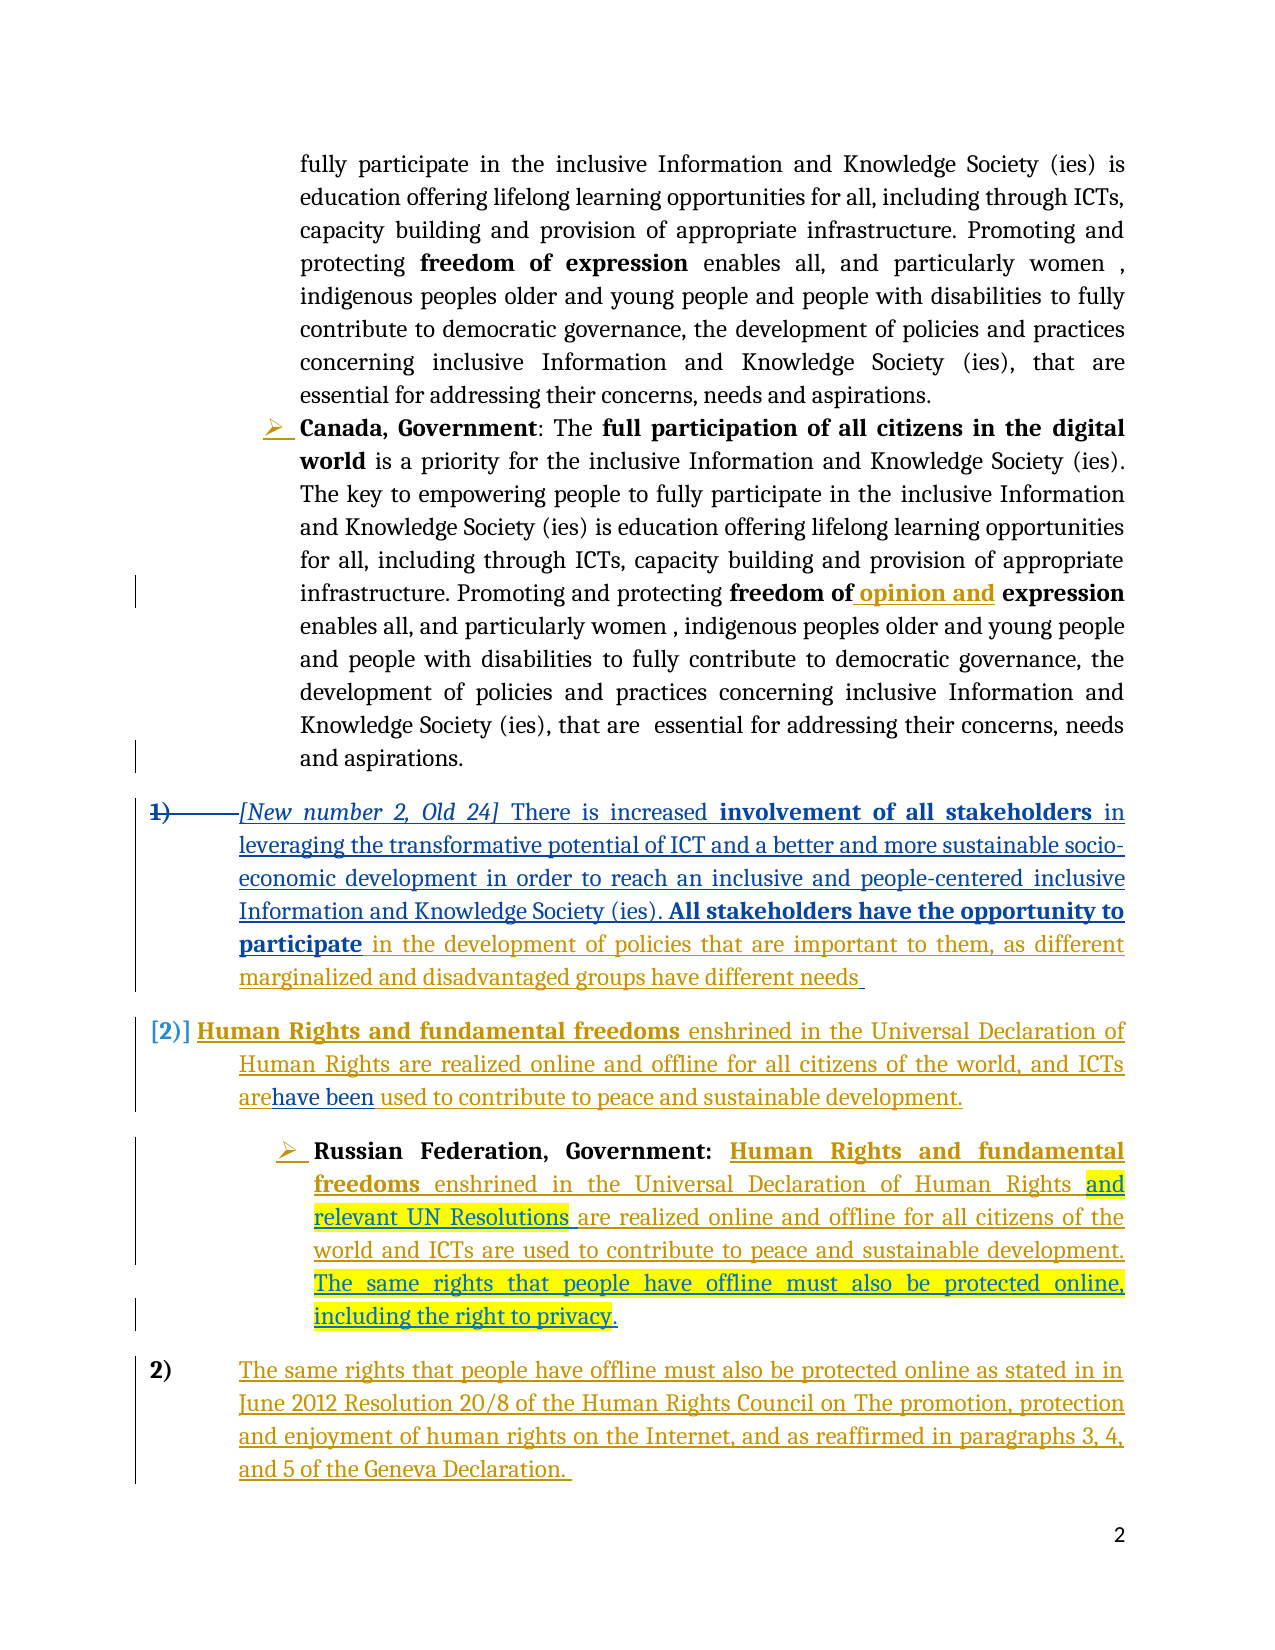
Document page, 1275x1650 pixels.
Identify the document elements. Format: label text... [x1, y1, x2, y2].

list Canada, Government: The full participation of all citizens in the digital world is a priority for the inclusive Information and Knowledge Society (ies). The key to empowering people to fully participate in the inclusive Information and Knowledge Society (ies) is education offering lifelong learning opportunities for all, including through ICTs, capacity building and provision of appropriate infrastructure. Promoting and protecting freedom of expression enables all, and particularly women , indigenous peoples older and young people and people with disabilities to fully contribute to democratic governance, the development of policies and practices concerning inclusive Information and Knowledge Society (ies), that are essential for addressing their concerns, needs and aspirations. [262, 414, 1125, 773]
list Russian Federation, Government: and relevant UN Resolutions The same rights that people have offline must also be protected online, including the right to privacy. [276, 1137, 1125, 1331]
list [262, 150, 1125, 410]
